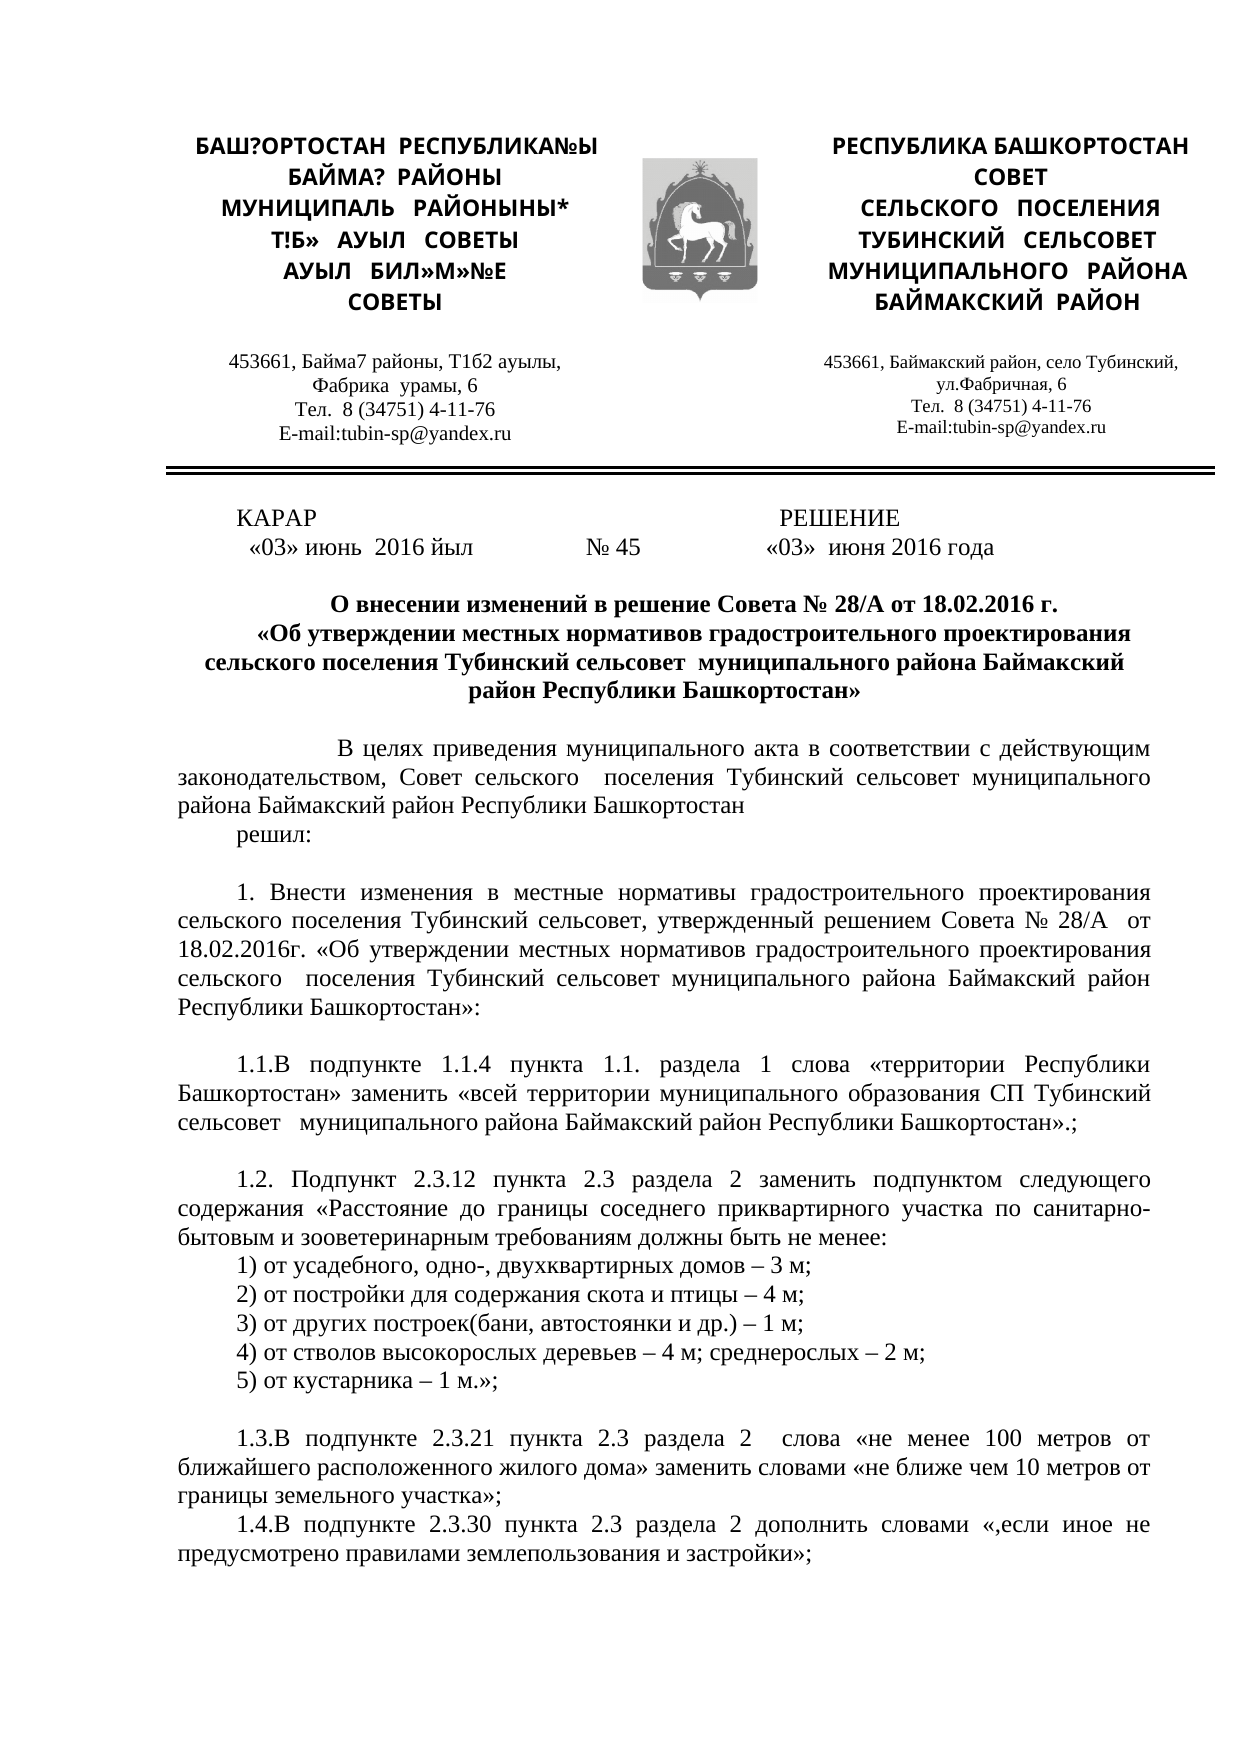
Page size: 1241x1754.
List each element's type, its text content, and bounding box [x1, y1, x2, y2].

text 2) от постройки для содержания скота и птицы – 4 м; [177, 1279, 1152, 1308]
text 3) от других построек(бани, автостоянки и др.) – 1 м; [177, 1308, 1152, 1337]
text 1.4.В подпункте 2.3.30 пункта 2.3 раздела 2 дополнить словами «,если иное не предусмотрено правилами землепользования и застройки»; [177, 1509, 1152, 1567]
text «03» июнь 2016 йыл № 45 «03» июня 2016 года [177, 532, 1152, 561]
picture [642, 158, 758, 303]
text 1) от усадебного, одно-, двухквартирных домов – 3 м; [177, 1251, 1152, 1279]
text решил: [177, 819, 1152, 848]
text 1. Внести изменения в местные нормативы градостроительного проектирования сельского поселения Тубинский сельсовет, утвержденный решением Совета № 28/А от 18.02.2016г. «Об утверждении местных нормативов градостроительного проектирования сельского поселения Тубинский сельсовет муниципального района Баймакский район Республики Башкортостан»: [177, 877, 1152, 1021]
text О внесении изменений в решение Совета № 28/А от 18.02.2016 г. [177, 589, 1152, 618]
text 1.2. Подпункт 2.3.12 пункта 2.3 раздела 2 заменить подпунктом следующего содержания «Расстояние до границы соседнего приквартирного участка по санитарно-бытовым и зооветеринарным требованиям должны быть не менее: [177, 1164, 1152, 1251]
text 4) от стволов высокорослых деревьев – 4 м; среднерослых – 2 м; [177, 1337, 1152, 1366]
text КАРАР РЕШЕНИЕ [177, 503, 1152, 532]
table_header БАШ?ОРТОСТАН РЕСПУБЛИКА№Ы БАЙМА? РАЙОНЫ МУНИЦИПАЛЬ РАЙОНЫНЫ* Т!Б» АУЫЛ СОВЕТЫ АУЫЛ БИЛ»М»№Е СОВЕТЫ 453661, Байма7 районы, Т1б2 ауылы, Фабрика урамы, 6 Тел. 8 (34751) 4-11-76 E-mail:tubin-sp@yandex.ru [166, 99, 624, 466]
text «Об утверждении местных нормативов градостроительного проектирования сельского поселения Тубинский сельсовет муниципального района Баймакский район Республики Башкортостан» [177, 618, 1152, 704]
text 1.1.В подпункте 1.1.4 пункта 1.1. раздела 1 слова «территории Республики Башкортостан» заменить «всей территории муниципального образования СП Тубинский сельсовет муниципального района Баймакский район Республики Башкортостан».; [177, 1049, 1152, 1136]
text 1.3.В подпункте 2.3.21 пункта 2.3 раздела 2 слова «не менее 100 метров от ближайшего расположенного жилого дома» заменить словами «не ближе чем 10 метров от границы земельного участка»; [177, 1423, 1152, 1509]
table_header РЕСПУБЛИКА БАШКОРТОСТАН СОВЕТ СЕЛЬСКОГО ПОСЕЛЕНИЯ ТУБИНСКИЙ СЕЛЬСОВЕТ МУНИЦИПАЛЬНОГО РАЙОНА БАЙМАКСКИЙ РАЙОН 453661, Баймакский район, село Тубинский, ул.Фабричная, 6 Тел. 8 (34751) 4-11-76 E-mail:tubin-sp@yandex.ru [787, 99, 1215, 466]
text В целях приведения муниципального акта в соответствии с действующим законодательством, Совет сельского поселения Тубинский сельсовет муниципального района Баймакский район Республики Башкортостан [177, 733, 1152, 819]
text 5) от кустарника – 1 м.»; [177, 1366, 1152, 1394]
table_header [624, 99, 787, 466]
